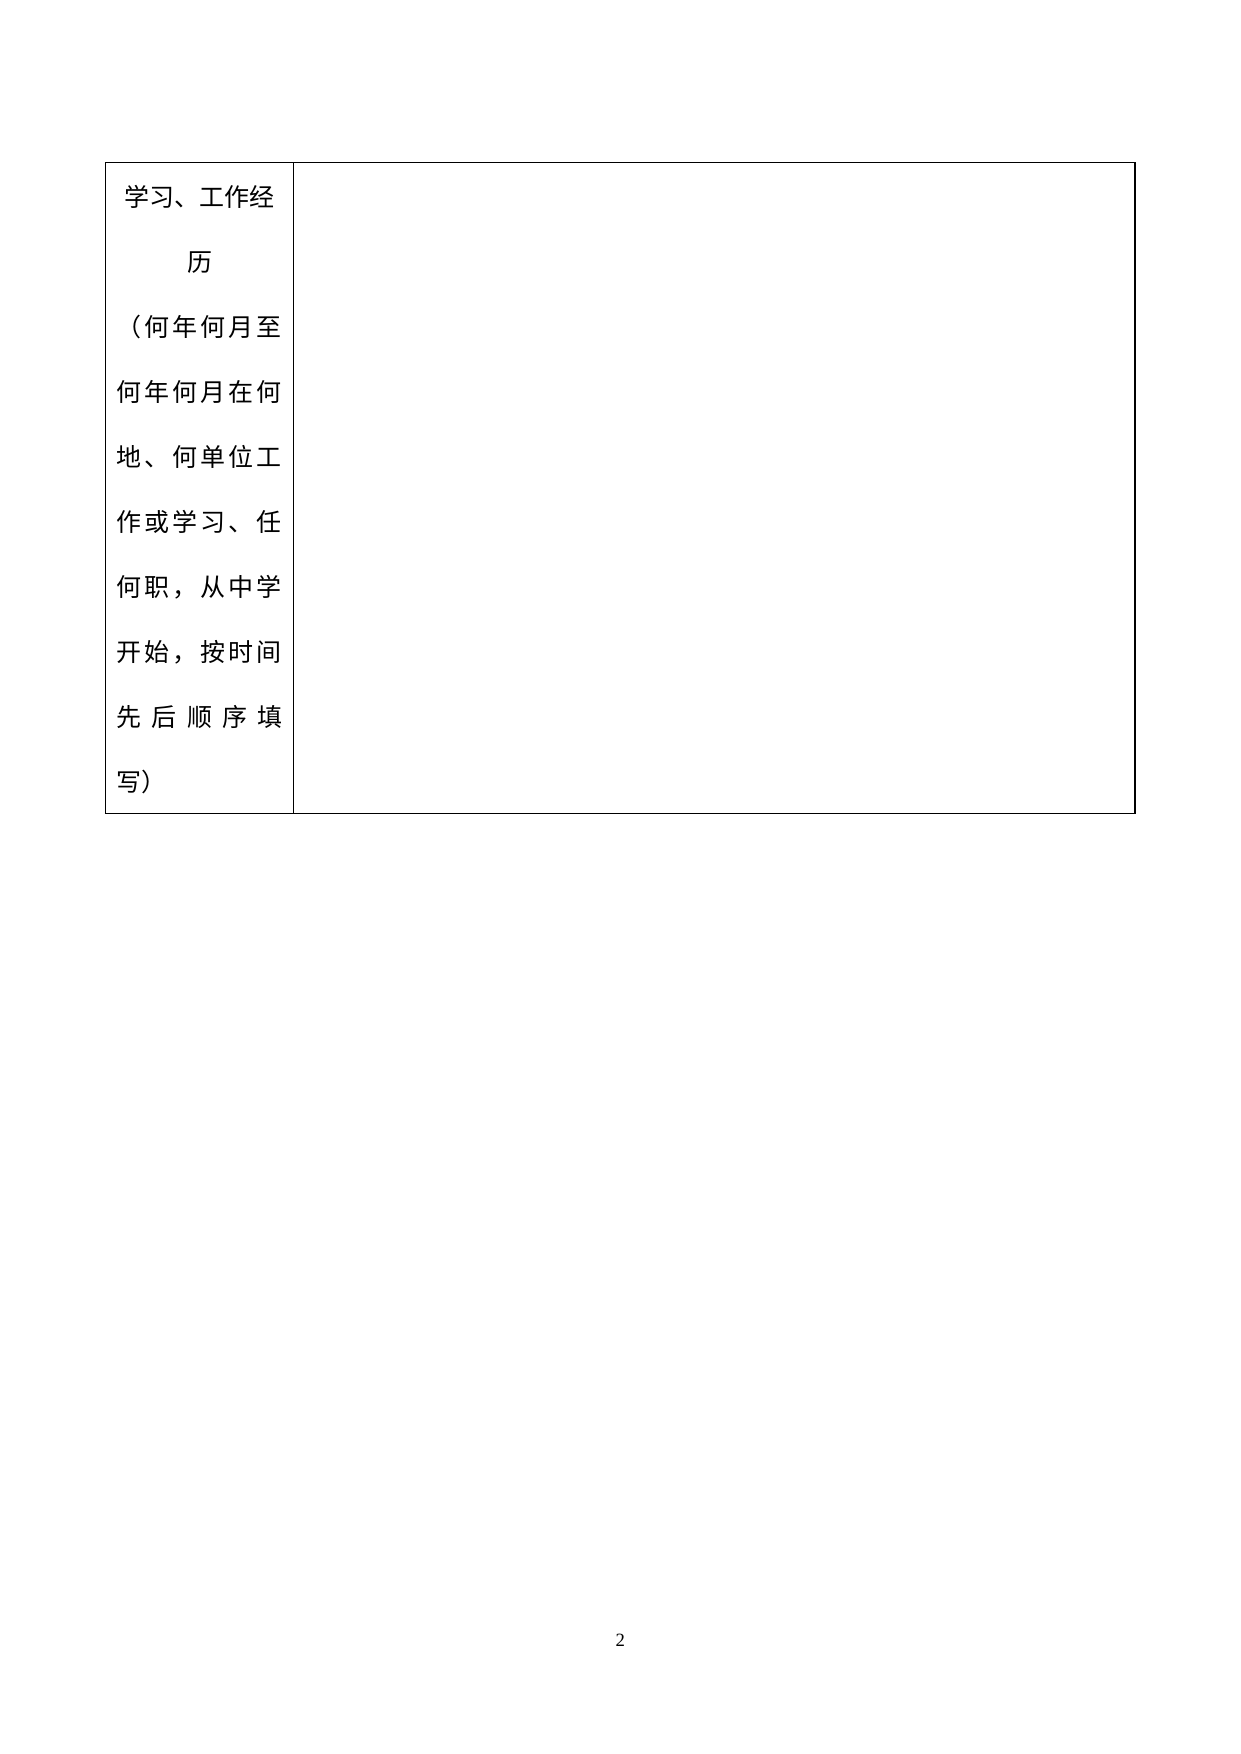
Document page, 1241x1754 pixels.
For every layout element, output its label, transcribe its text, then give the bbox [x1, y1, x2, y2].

table_cell 学习、工作经历 （何年何月至何年何月在何地、何单位工作或学习、任何职，从中学开始，按时间先后顺序填写） [106, 163, 293, 813]
table_cell [294, 163, 1134, 813]
